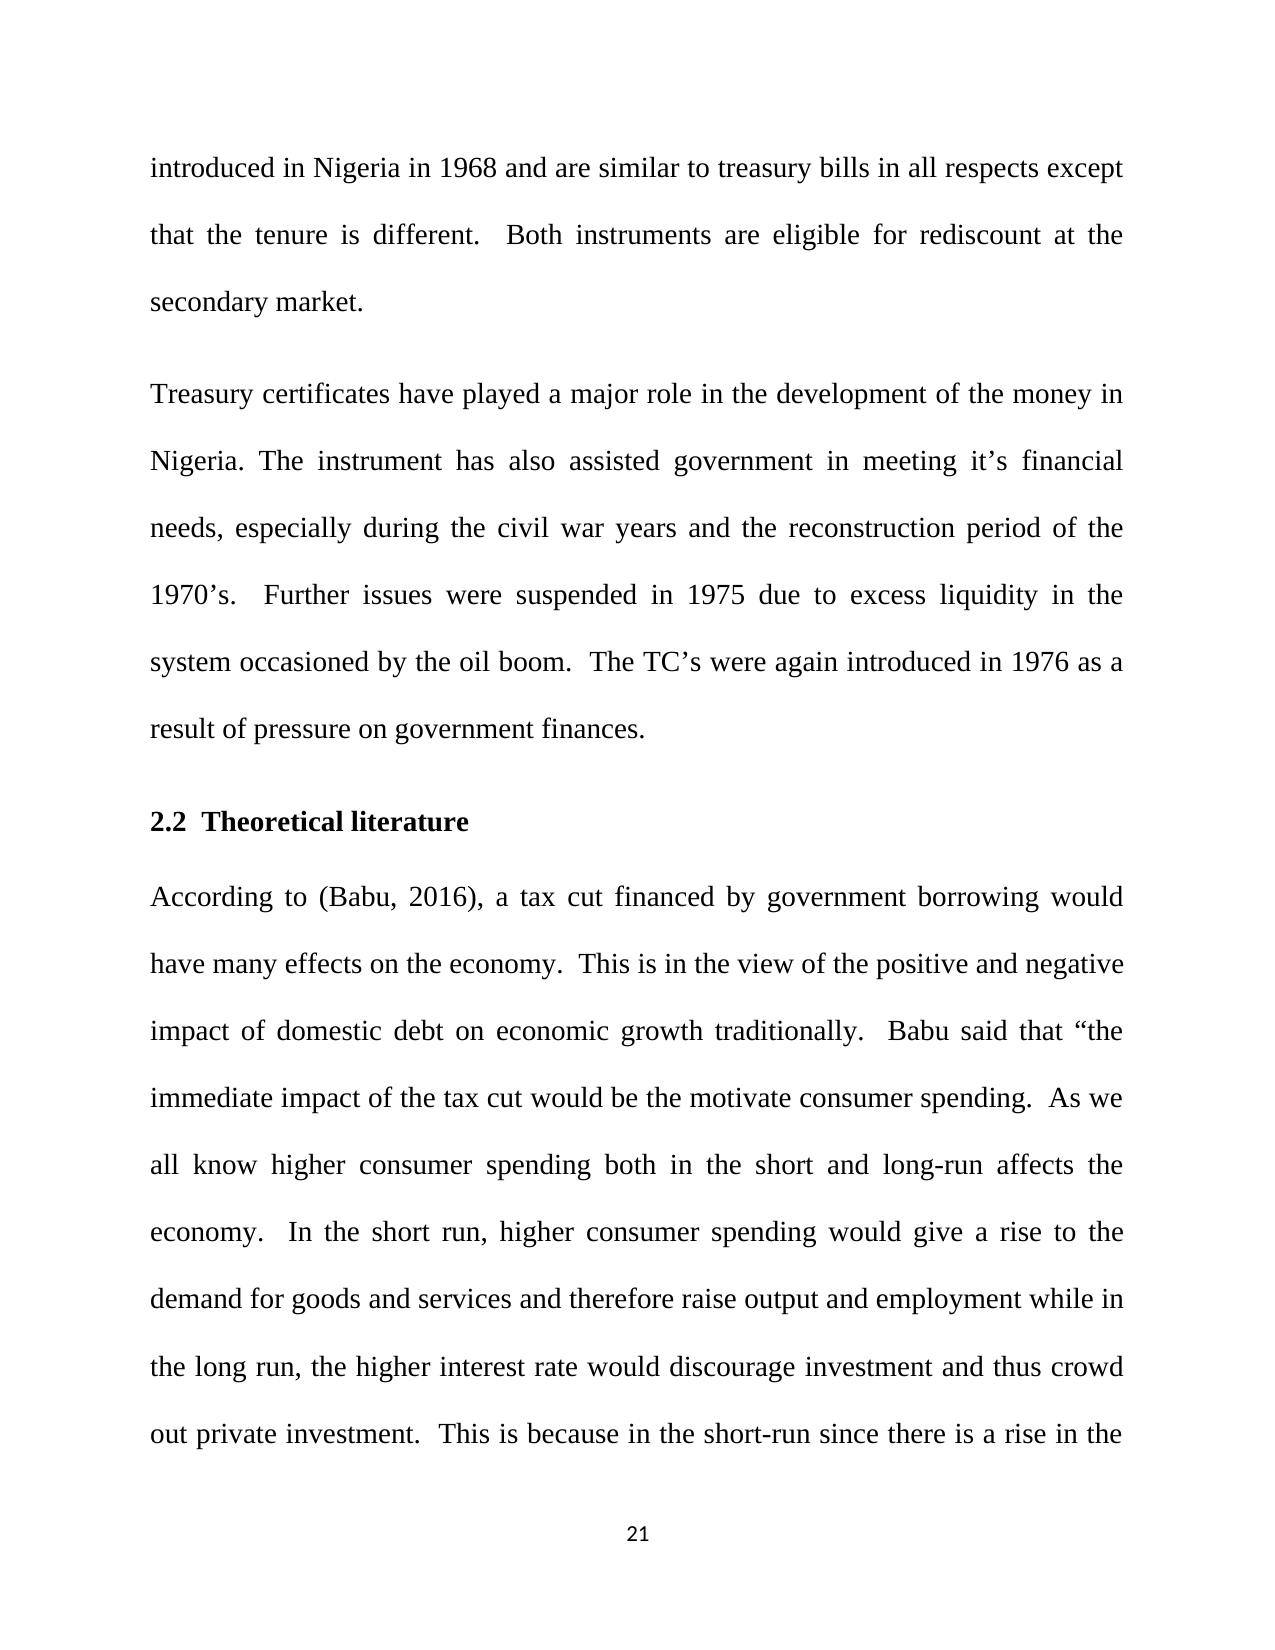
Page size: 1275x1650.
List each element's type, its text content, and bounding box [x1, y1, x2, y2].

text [150, 879, 1125, 1449]
text 2.2 Theoretical literature [150, 804, 1125, 837]
text Treasury certificates have played a major role in the development of the money in Nigeria. The instrument has also assisted government in meeting it’s financial needs, especially during the civil war years and the reconstruction period of the 1970’s. Further issues were suspended in 1975 due to excess liquidity in the system occasioned by the oil boom. The TC’s were again introduced in 1976 as a result of pressure on government finances. [150, 376, 1125, 745]
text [150, 150, 1125, 318]
